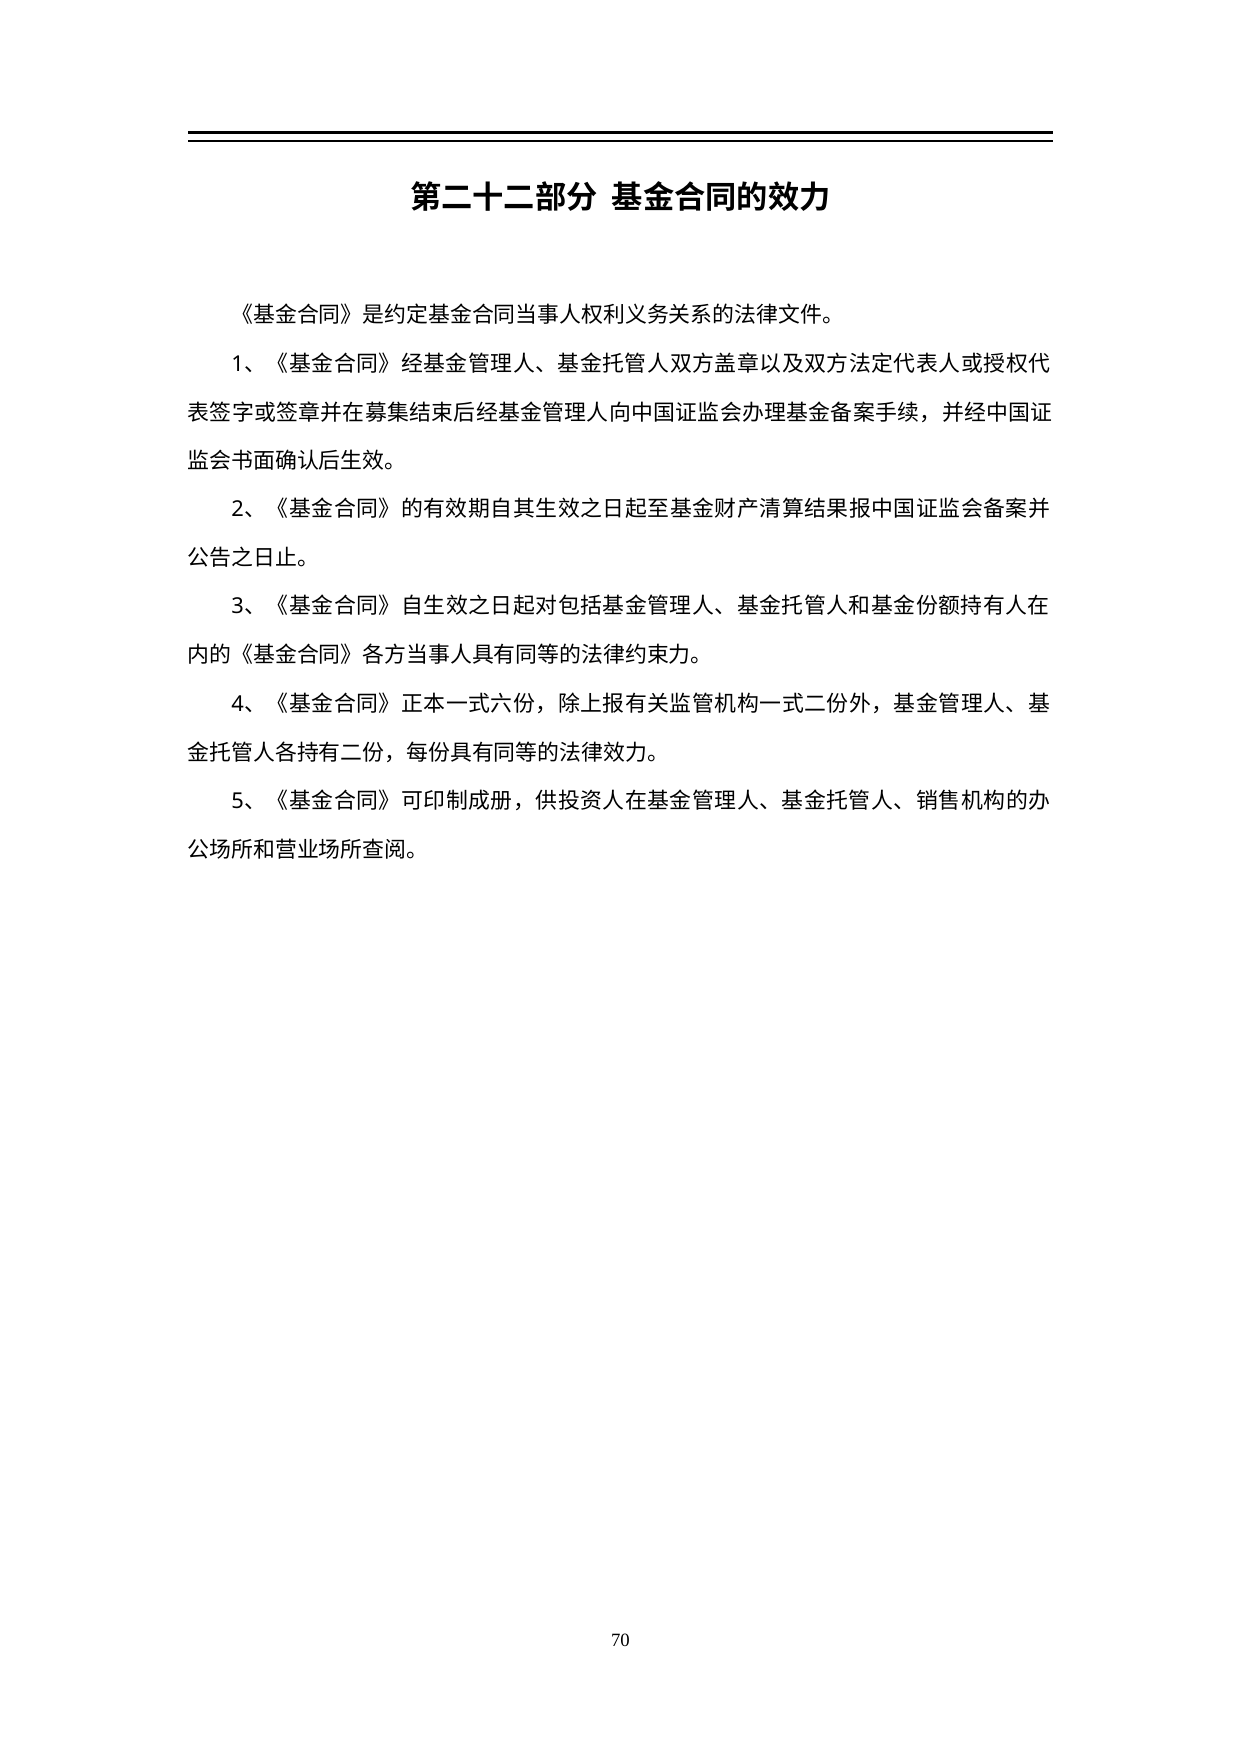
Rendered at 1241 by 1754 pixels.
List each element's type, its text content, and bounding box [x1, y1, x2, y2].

text 1、《基金合同》经基金管理人、基金托管人双方盖章以及双方法定代表人或授权代表签字或签章并在募集结束后经基金管理人向中国证监会办理基金备案手续，并经中国证监会书面确认后生效。 [187, 345, 1053, 475]
subtitle 第二十二部分 基金合同的效力 [187, 162, 1053, 227]
text 《基金合同》是约定基金合同当事人权利义务关系的法律文件。 [187, 297, 1053, 329]
text 4、《基金合同》正本一式六份，除上报有关监管机构一式二份外，基金管理人、基金托管人各持有二份，每份具有同等的法律效力。 [187, 685, 1053, 767]
text 3、《基金合同》自生效之日起对包括基金管理人、基金托管人和基金份额持有人在内的《基金合同》各方当事人具有同等的法律约束力。 [187, 588, 1053, 669]
text 2、《基金合同》的有效期自其生效之日起至基金财产清算结果报中国证监会备案并公告之日止。 [187, 491, 1053, 572]
text 5、《基金合同》可印制成册，供投资人在基金管理人、基金托管人、销售机构的办公场所和营业场所查阅。 [187, 782, 1053, 864]
